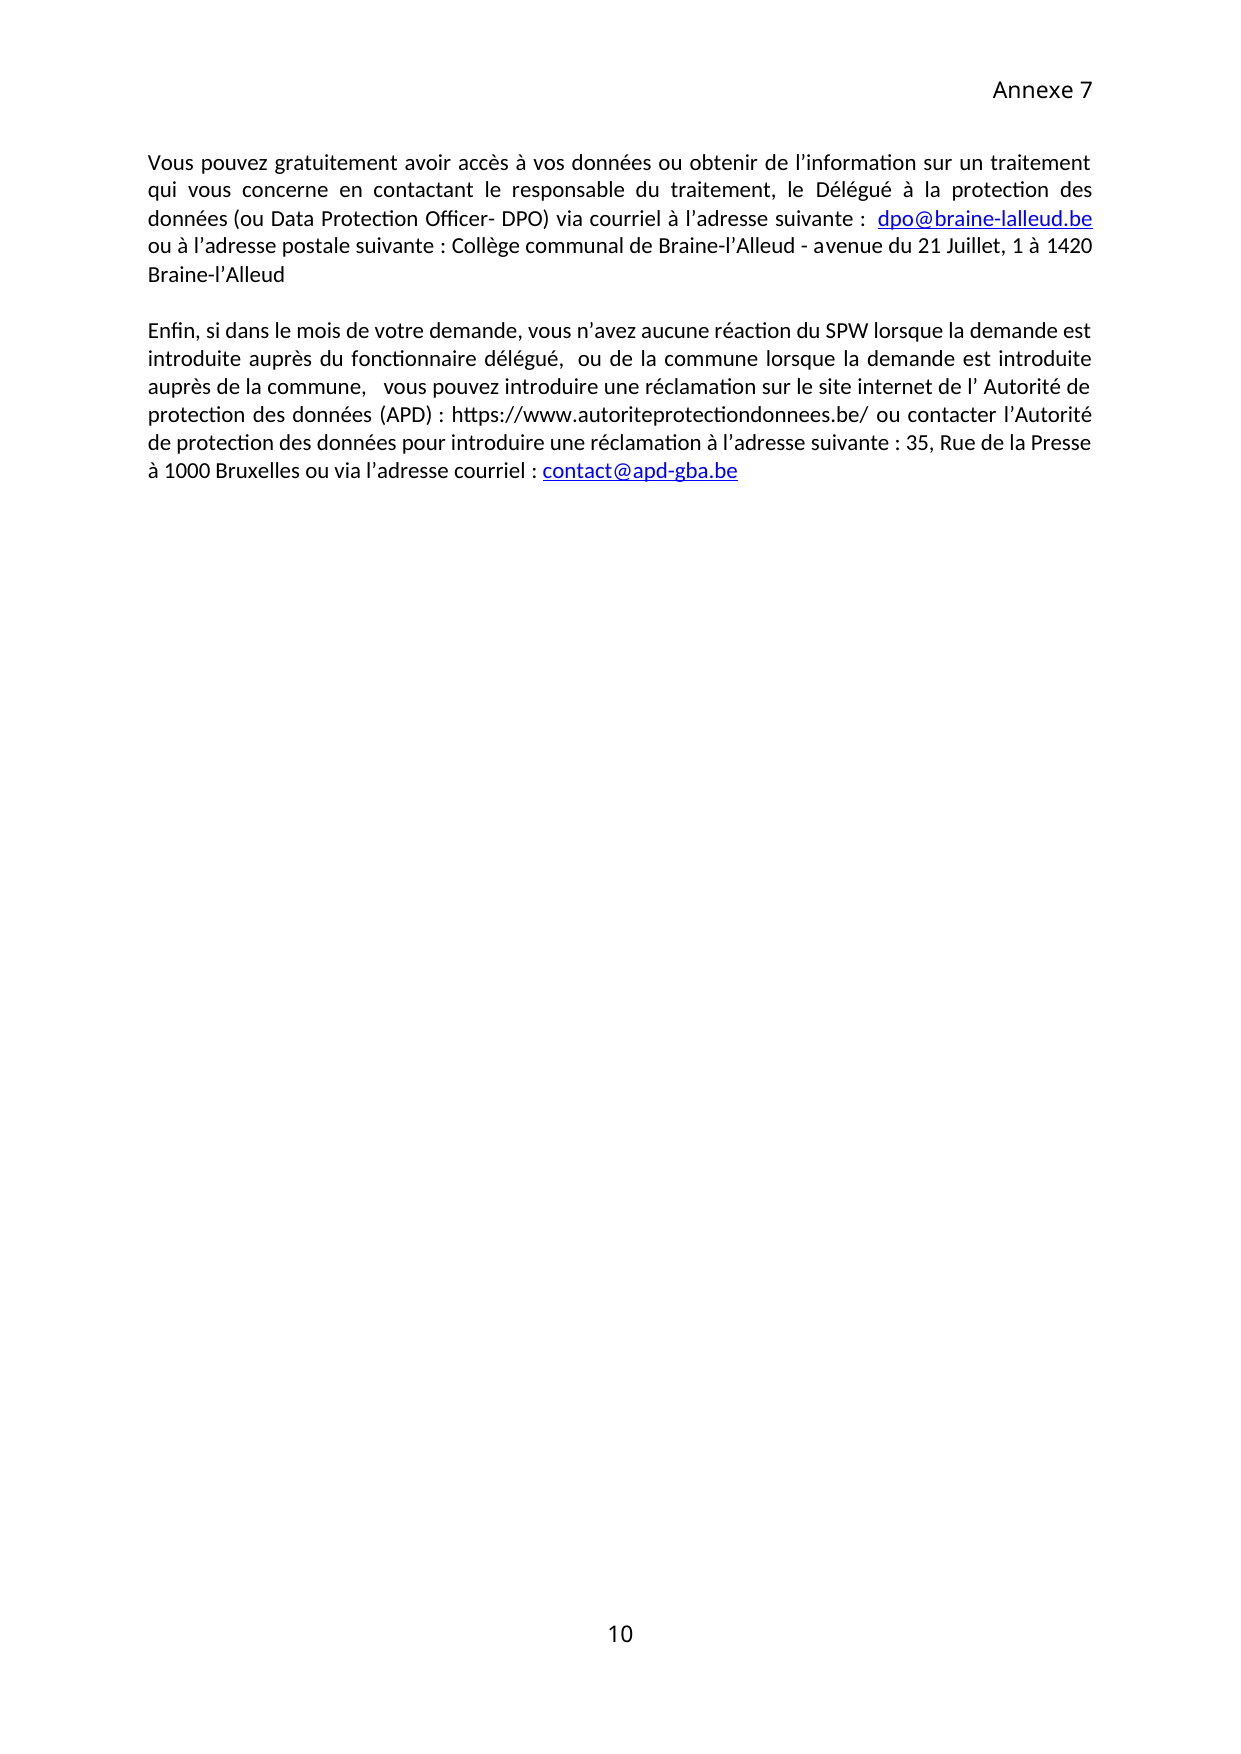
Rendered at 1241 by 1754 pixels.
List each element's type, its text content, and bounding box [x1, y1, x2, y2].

text Vous pouvez gratuitement avoir accès à vos données ou obtenir de l’information sur un traitement qui vous concerne en contactant le responsable du traitement, le Délégué à la protection des données (ou Data Protection Officer- DPO) via courriel à l’adresse suivante : dpo@braine-lalleud.be ou à l’adresse postale suivante : Collège communal de Braine-l’Alleud - avenue du 21 Juillet, 1 à 1420 Braine-l’Alleud [148, 148, 1093, 288]
text Enfin, si dans le mois de votre demande, vous n’avez aucune réaction du SPW lorsque la demande est introduite auprès du fonctionnaire délégué, ou de la commune lorsque la demande est introduite auprès de la commune, vous pouvez introduire une réclamation sur le site internet de l’ Autorité de protection des données (APD) : https://www.autoriteprotectiondonnees.be/ ou contacter l’Autorité de protection des données pour introduire une réclamation à l’adresse suivante : 35, Rue de la Presse à 1000 Bruxelles ou via l’adresse courriel : contact@apd-gba.be [148, 316, 1093, 484]
